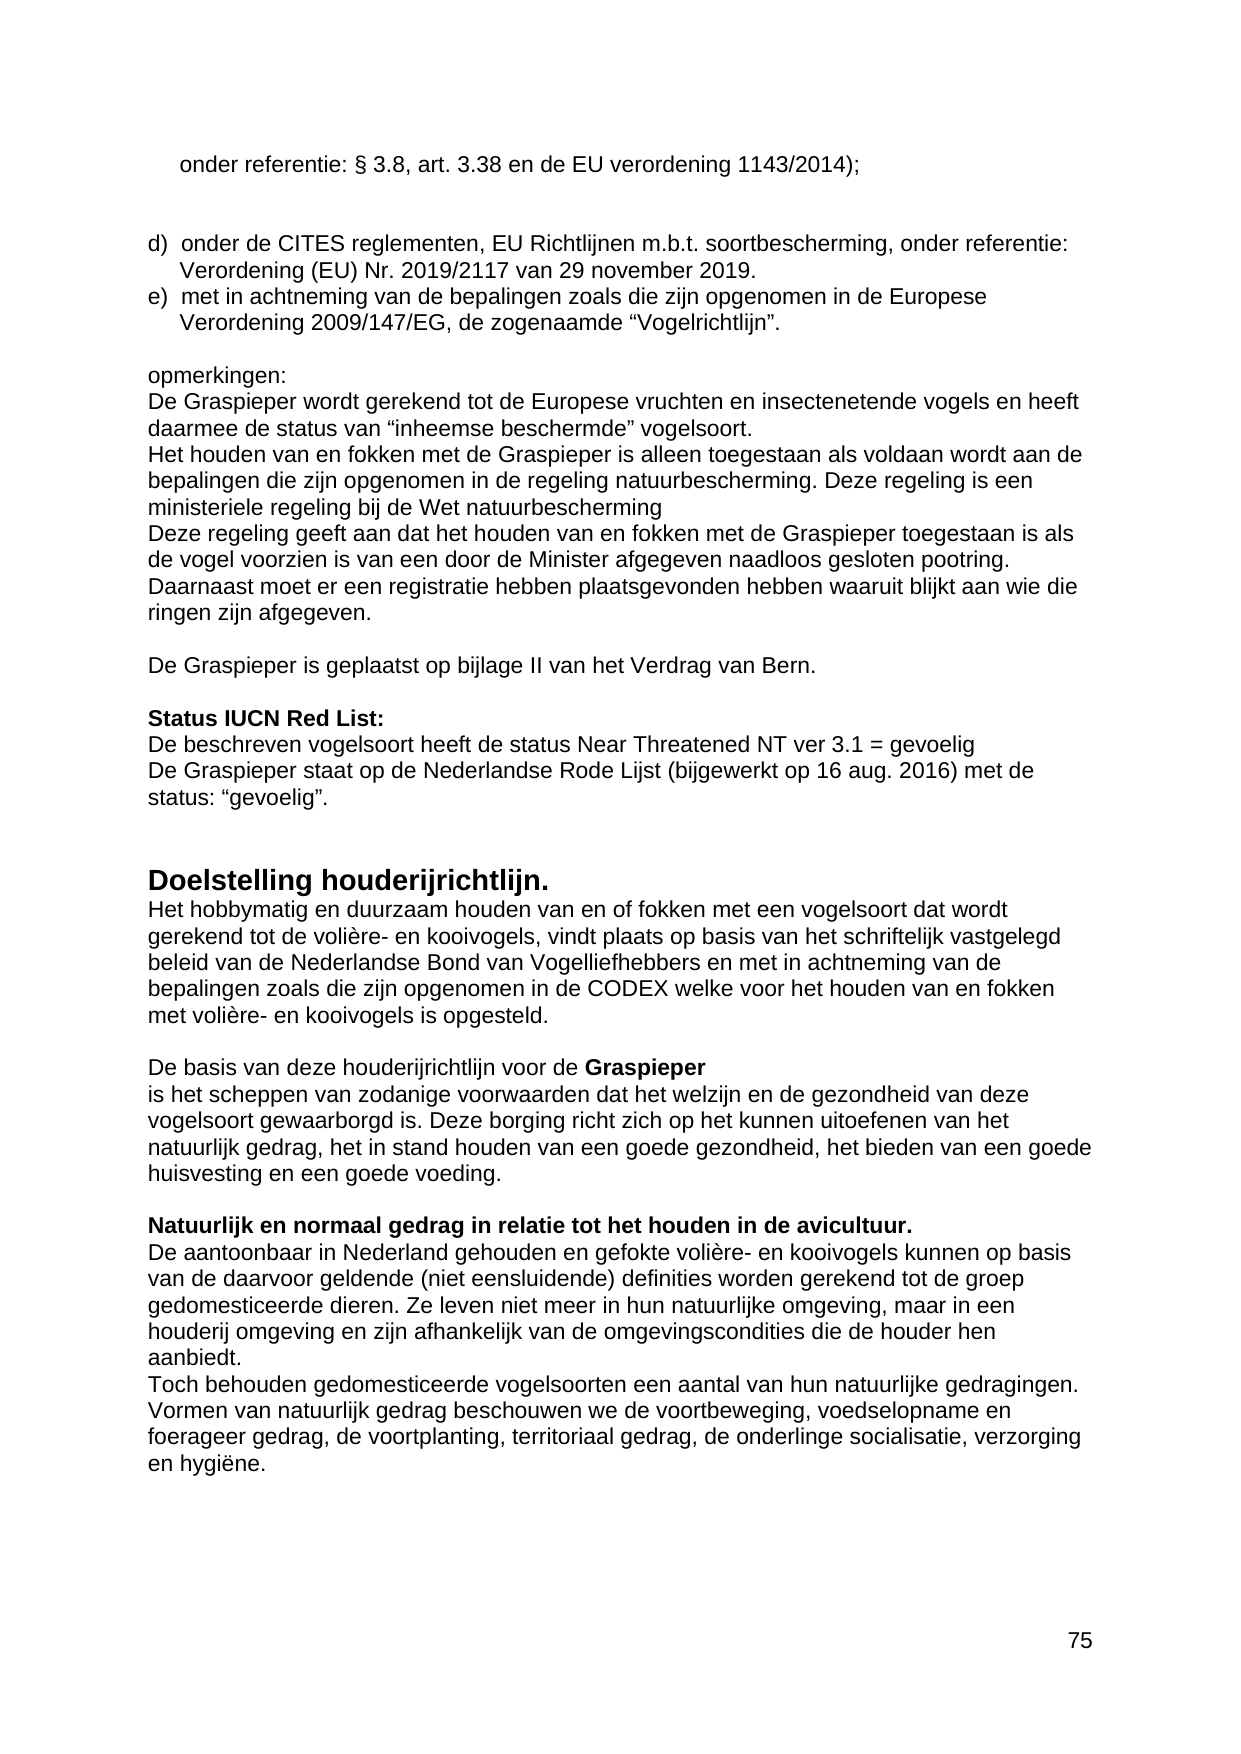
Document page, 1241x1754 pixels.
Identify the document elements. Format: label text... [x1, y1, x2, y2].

text Het hobbymatig en duurzaam houden van en of fokken met een vogelsoort dat wordt gerekend tot de volière- en kooivogels, vindt plaats op basis van het schriftelijk vastgelegd beleid van de Nederlandse Bond van Vogelliefhebbers en met in achtneming van de bepalingen zoals die zijn opgenomen in de CODEX welke voor het houden van en fokken met volière- en kooivogels is opgesteld. [148, 896, 1093, 1028]
text e) met in achtneming van de bepalingen zoals die zijn opgenomen in de Europese [148, 283, 1093, 309]
text Natuurlijk en normaal gedrag in relatie tot het houden in de avicultuur. [148, 1212, 1093, 1239]
text De Graspieper is geplaatst op bijlage II van het Verdrag van Bern. [148, 652, 1093, 678]
text De Graspieper wordt gerekend tot de Europese vruchten en insectenetende vogels en heeft daarmee de status van “inheemse beschermde” vogelsoort. [148, 388, 1093, 441]
text De Graspieper staat op de Nederlandse Rode Lijst (bijgewerkt op 16 aug. 2016) met de status: “gevoelig”. [148, 757, 1093, 810]
text De aantoonbaar in Nederland gehouden en gefokte volière- en kooivogels kunnen op basis van de daarvoor geldende (niet eensluidende) definities worden gerekend tot de groep gedomesticeerde dieren. Ze leven niet meer in hun natuurlijke omgeving, maar in een houderij omgeving en zijn afhankelijk van de omgevingscondities die de houder hen aanbiedt. [148, 1239, 1093, 1371]
text opmerkingen: [148, 362, 1093, 388]
text De basis van deze houderijrichtlijn voor de Graspieper [148, 1054, 1093, 1081]
text Doelstelling houderijrichtlijn. [148, 863, 1093, 896]
text onder referentie: § 3.8, art. 3.38 en de EU verordening 1143/2014); [148, 151, 1093, 177]
text De beschreven vogelsoort heeft de status Near Threatened NT ver 3.1 = gevoelig [148, 731, 1093, 757]
text Vormen van natuurlijk gedrag beschouwen we de voortbeweging, voedselopname en foerageer gedrag, de voortplanting, territoriaal gedrag, de onderlinge socialisatie, verzorging en hygiëne. [148, 1397, 1093, 1476]
text Toch behouden gedomesticeerde vogelsoorten een aantal van hun natuurlijke gedragingen. [148, 1371, 1093, 1397]
text is het scheppen van zodanige voorwaarden dat het welzijn en de gezondheid van deze vogelsoort gewaarborgd is. Deze borging richt zich op het kunnen uitoefenen van het natuurlijk gedrag, het in stand houden van een goede gezondheid, het bieden van een goede huisvesting en een goede voeding. [148, 1081, 1093, 1186]
text Het houden van en fokken met de Graspieper is alleen toegestaan als voldaan wordt aan de bepalingen die zijn opgenomen in de regeling natuurbescherming. Deze regeling is een ministeriele regeling bij de Wet natuurbescherming [148, 441, 1093, 520]
text d) onder de CITES reglementen, EU Richtlijnen m.b.t. soortbescherming, onder referentie: [148, 230, 1093, 257]
text Verordening 2009/147/EG, de zogenaamde “Vogelrichtlijn”. [148, 309, 1093, 336]
text Status IUCN Red List: [148, 704, 1093, 731]
text Verordening (EU) Nr. 2019/2117 van 29 november 2019. [148, 257, 1093, 283]
text Deze regeling geeft aan dat het houden van en fokken met de Graspieper toegestaan is als de vogel voorzien is van een door de Minister afgegeven naadloos gesloten pootring. Daarnaast moet er een registratie hebben plaatsgevonden hebben waaruit blijkt aan wie die ringen zijn afgegeven. [148, 520, 1093, 626]
